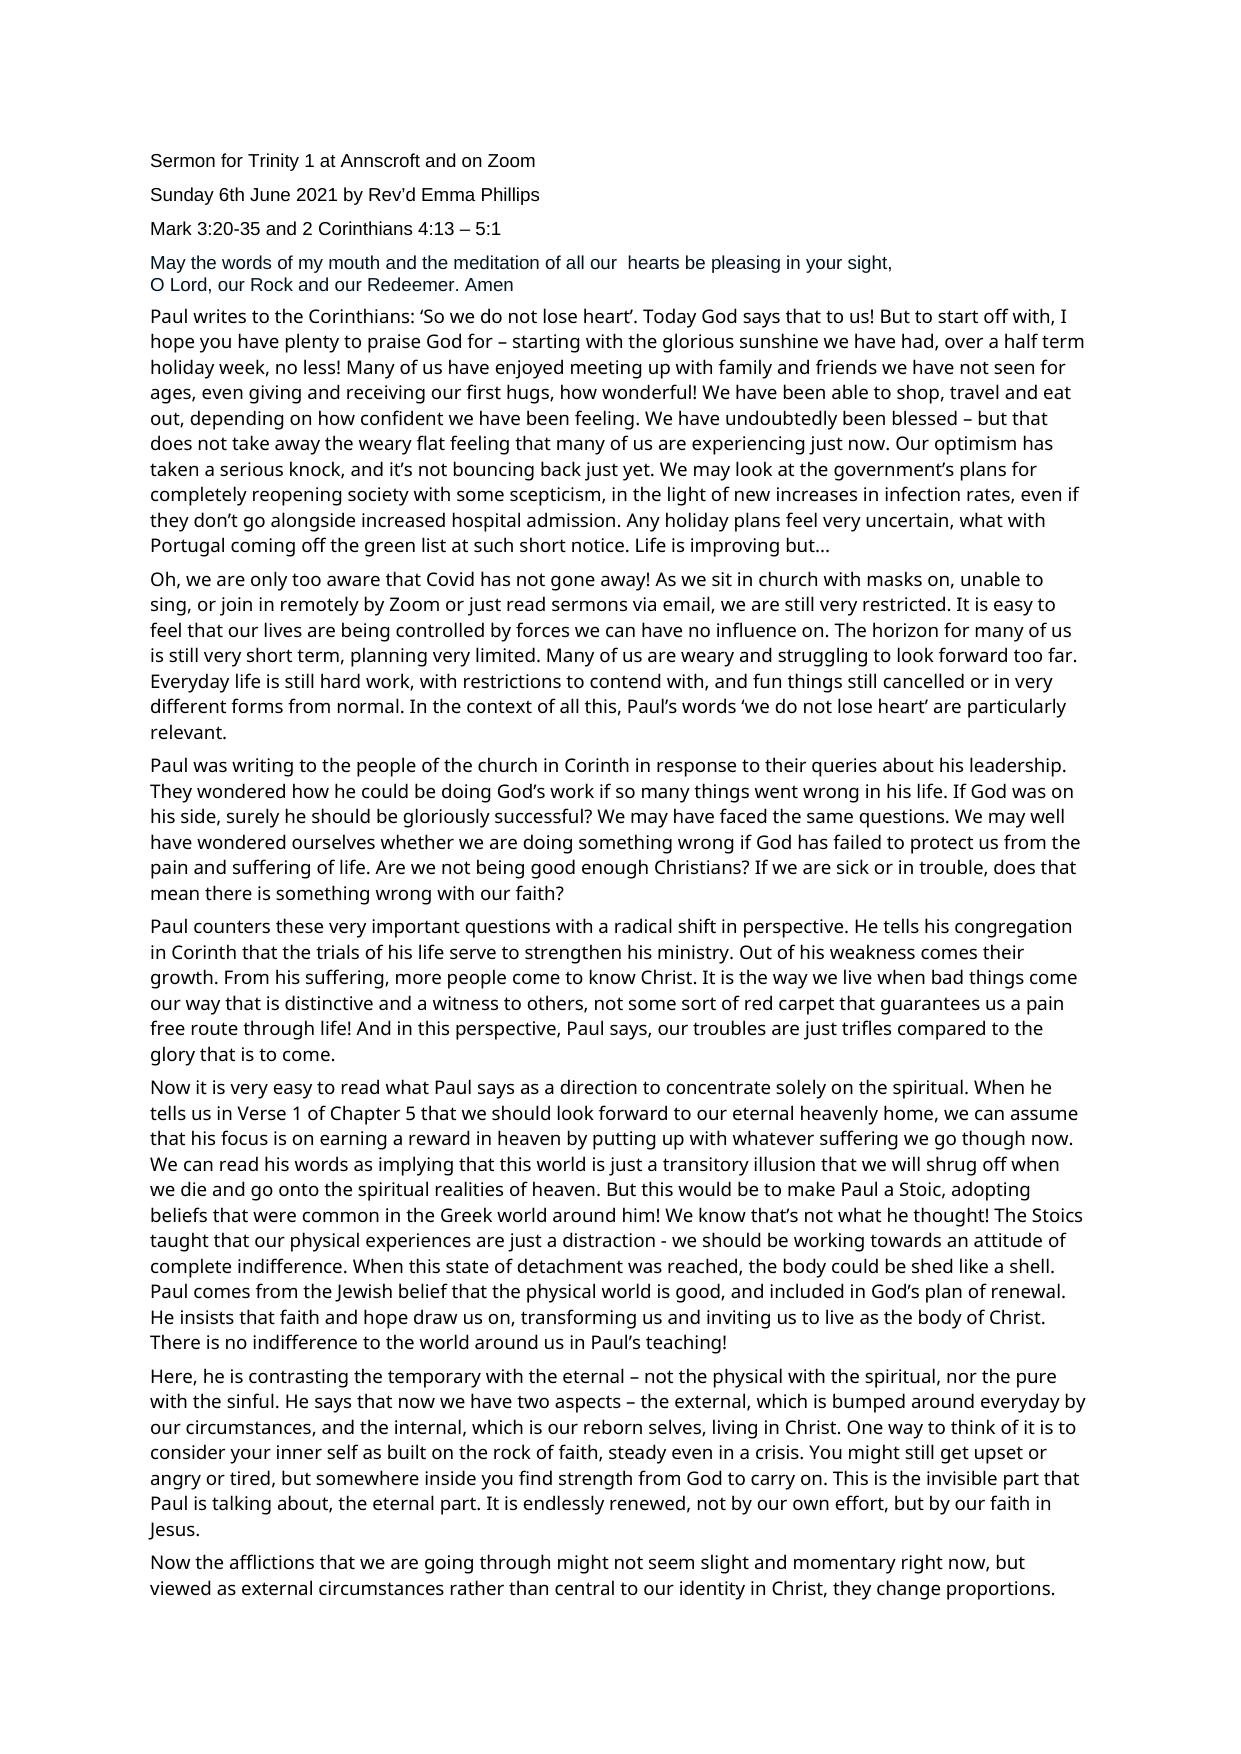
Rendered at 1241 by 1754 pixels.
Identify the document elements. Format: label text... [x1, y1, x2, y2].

text May the words of my mouth and the meditation of all our hearts be pleasing in your sight, [150, 252, 1090, 274]
text Oh, we are only too aware that Covid has not gone away! As we sit in church with masks on, unable to sing, or join in remotely by Zoom or just read sermons via email, we are still very restricted. It is easy to feel that our lives are being controlled by forces we can have no influence on. The horizon for many of us is still very short term, planning very limited. Many of us are weary and struggling to look forward too far. Everyday life is still hard work, with restrictions to contend with, and fun things still cancelled or in very different forms from normal. In the context of all this, Paul’s words ‘we do not lose heart’ are particularly relevant. [150, 566, 1090, 745]
text Mark 3:20-35 and 2 Corinthians 4:13 – 5:1 [150, 218, 1090, 240]
text Paul was writing to the people of the church in Corinth in response to their queries about his leadership. They wondered how he could be doing God’s work if so many things went wrong in his life. If God was on his side, surely he should be gloriously successful? We may have faced the same questions. We may well have wondered ourselves whether we are doing something wrong if God has failed to protect us from the pain and suffering of life. Are we not being good enough Christians? If we are sick or in trouble, does that mean there is something wrong with our faith? [150, 753, 1090, 906]
text Paul writes to the Corinthians: ‘So we do not lose heart’. Today God says that to us! But to start off with, I hope you have plenty to praise God for – starting with the glorious sunshine we have had, over a half term holiday week, no less! Many of us have enjoyed meeting up with family and friends we have not seen for ages, even giving and receiving our first hugs, how wonderful! We have been able to shop, travel and eat out, depending on how confident we have been feeling. We have undoubtedly been blessed – but that does not take away the weary flat feeling that many of us are experiencing just now. Our optimism has taken a serious knock, and it’s not bouncing back just yet. We may look at the government’s plans for completely reopening society with some scepticism, in the light of new increases in infection rates, even if they don’t go alongside increased hospital admission. Any holiday plans feel very uncertain, what with Portugal coming off the green list at such short notice. Life is improving but... [150, 303, 1090, 558]
text Here, he is contrasting the temporary with the eternal – not the physical with the spiritual, nor the pure with the sinful. He says that now we have two aspects – the external, which is bumped around everyday by our circumstances, and the internal, which is our reborn selves, living in Christ. One way to think of it is to consider your inner self as built on the rock of faith, steady even in a crisis. You might still get upset or angry or tired, but somewhere inside you find strength from God to carry on. This is the invisible part that Paul is talking about, the eternal part. It is endlessly renewed, not by our own effort, but by our faith in Jesus. [150, 1363, 1090, 1542]
text Paul counters these very important questions with a radical shift in perspective. He tells his congregation in Corinth that the trials of his life serve to strengthen his ministry. Out of his weakness comes their growth. From his suffering, more people come to know Christ. It is the way we live when bad things come our way that is distinctive and a witness to others, not some sort of red carpet that guarantees us a pain free route through life! And in this perspective, Paul says, our troubles are just trifles compared to the glory that is to come. [150, 913, 1090, 1067]
text Sermon for Trinity 1 at Annscroft and on Zoom [150, 150, 1090, 172]
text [150, 1549, 1090, 1601]
text Sunday 6th June 2021 by Rev’d Emma Phillips [150, 184, 1090, 206]
text O Lord, our Rock and our Redeemer. Amen [150, 274, 1090, 295]
text Now it is very easy to read what Paul says as a direction to concentrate solely on the spiritual. When he tells us in Verse 1 of Chapter 5 that we should look forward to our eternal heavenly home, we can assume that his focus is on earning a reward in heaven by putting up with whatever suffering we go though now. We can read his words as implying that this world is just a transitory illusion that we will shrug off when we die and go onto the spiritual realities of heaven. But this would be to make Paul a Stoic, adopting beliefs that were common in the Greek world around him! We know that’s not what he thought! The Stoics taught that our physical experiences are just a distraction - we should be working towards an attitude of complete indifference. When this state of detachment was reached, the body could be shed like a shell. Paul comes from the Jewish belief that the physical world is good, and included in God’s plan of renewal. He insists that faith and hope draw us on, transforming us and inviting us to live as the body of Christ. There is no indifference to the world around us in Paul’s teaching! [150, 1074, 1090, 1355]
